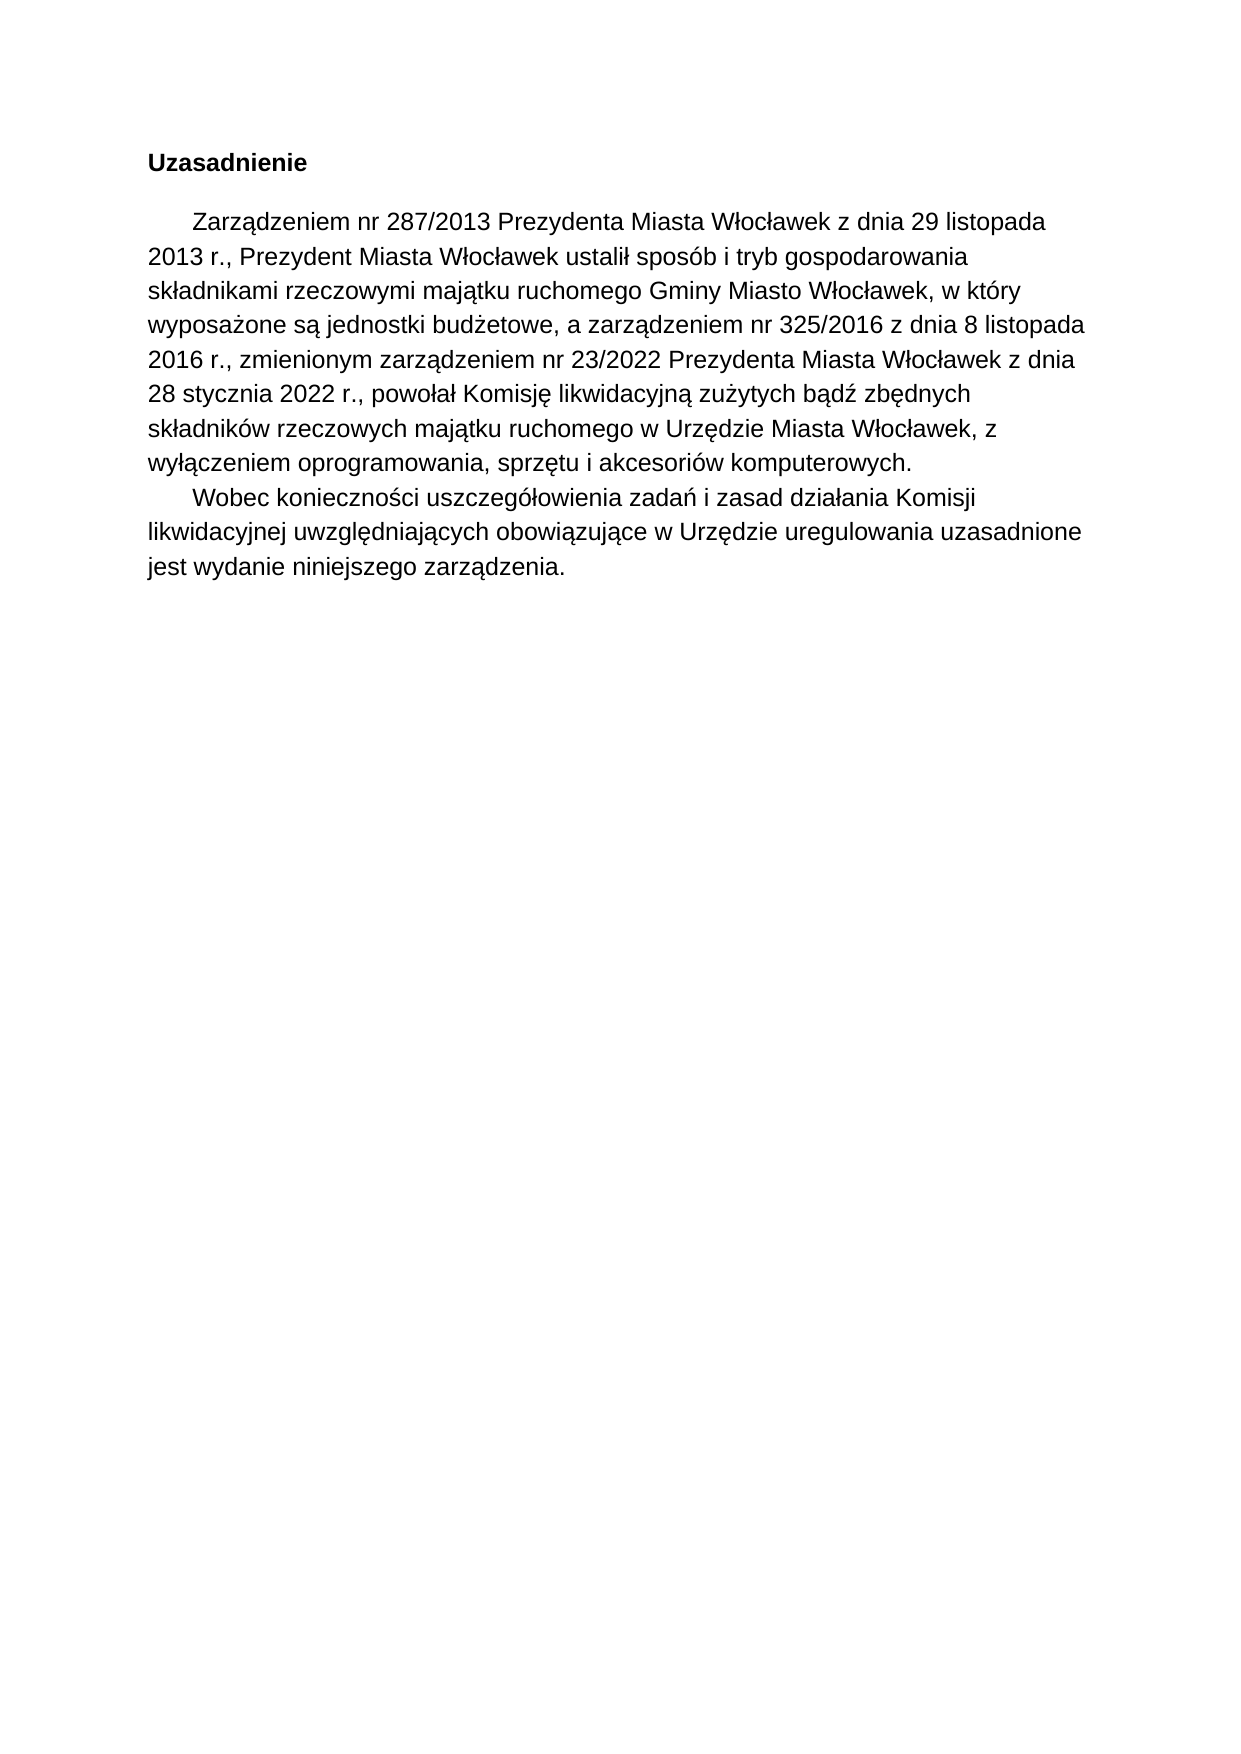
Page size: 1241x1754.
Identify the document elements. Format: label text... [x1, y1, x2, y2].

text Uzasadnienie [148, 148, 1093, 176]
text Zarządzeniem nr 287/2013 Prezydenta Miasta Włocławek z dnia 29 listopada 2013 r., Prezydent Miasta Włocławek ustalił sposób i tryb gospodarowania składnikami rzeczowymi majątku ruchomego Gminy Miasto Włocławek, w który wyposażone są jednostki budżetowe, a zarządzeniem nr 325/2016 z dnia 8 listopada 2016 r., zmienionym zarządzeniem nr 23/2022 Prezydenta Miasta Włocławek z dnia 28 stycznia 2022 r., powołał Komisję likwidacyjną zużytych bądź zbędnych składników rzeczowych majątku ruchomego w Urzędzie Miasta Włocławek, z wyłączeniem oprogramowania, sprzętu i akcesoriów komputerowych. [148, 207, 1093, 477]
text Wobec konieczności uszczegółowienia zadań i zasad działania Komisji likwidacyjnej uwzględniających obowiązujące w Urzędzie uregulowania uzasadnione jest wydanie niniejszego zarządzenia. [148, 483, 1093, 581]
